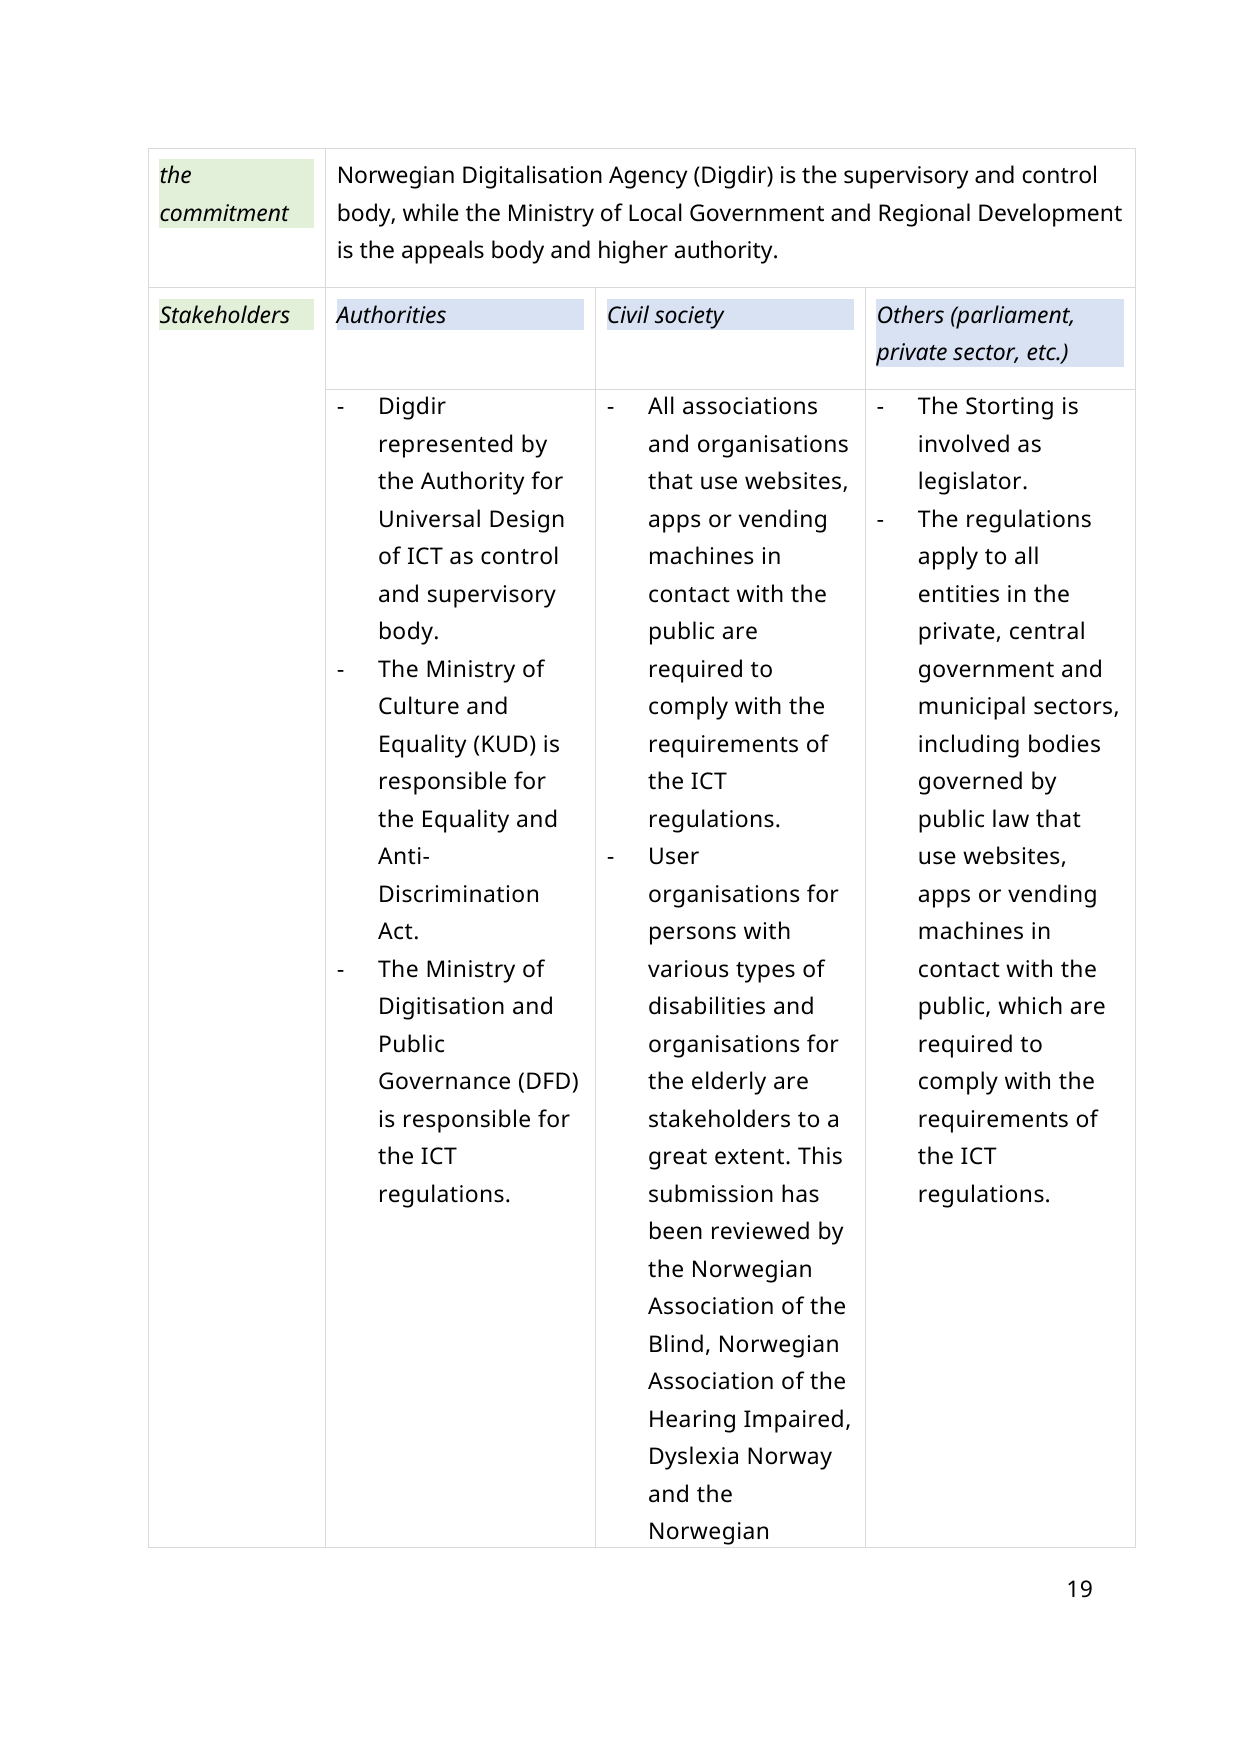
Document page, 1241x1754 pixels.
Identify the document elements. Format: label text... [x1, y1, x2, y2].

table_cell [326, 149, 1135, 287]
table_cell Civil society [596, 288, 865, 389]
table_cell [866, 390, 1135, 1547]
table_cell Authorities [326, 288, 595, 389]
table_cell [326, 390, 595, 1547]
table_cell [149, 149, 325, 287]
table_cell Others (parliament, private sector, etc.) [866, 288, 1135, 389]
table_cell Stakeholders [149, 288, 325, 1547]
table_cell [596, 390, 865, 1547]
